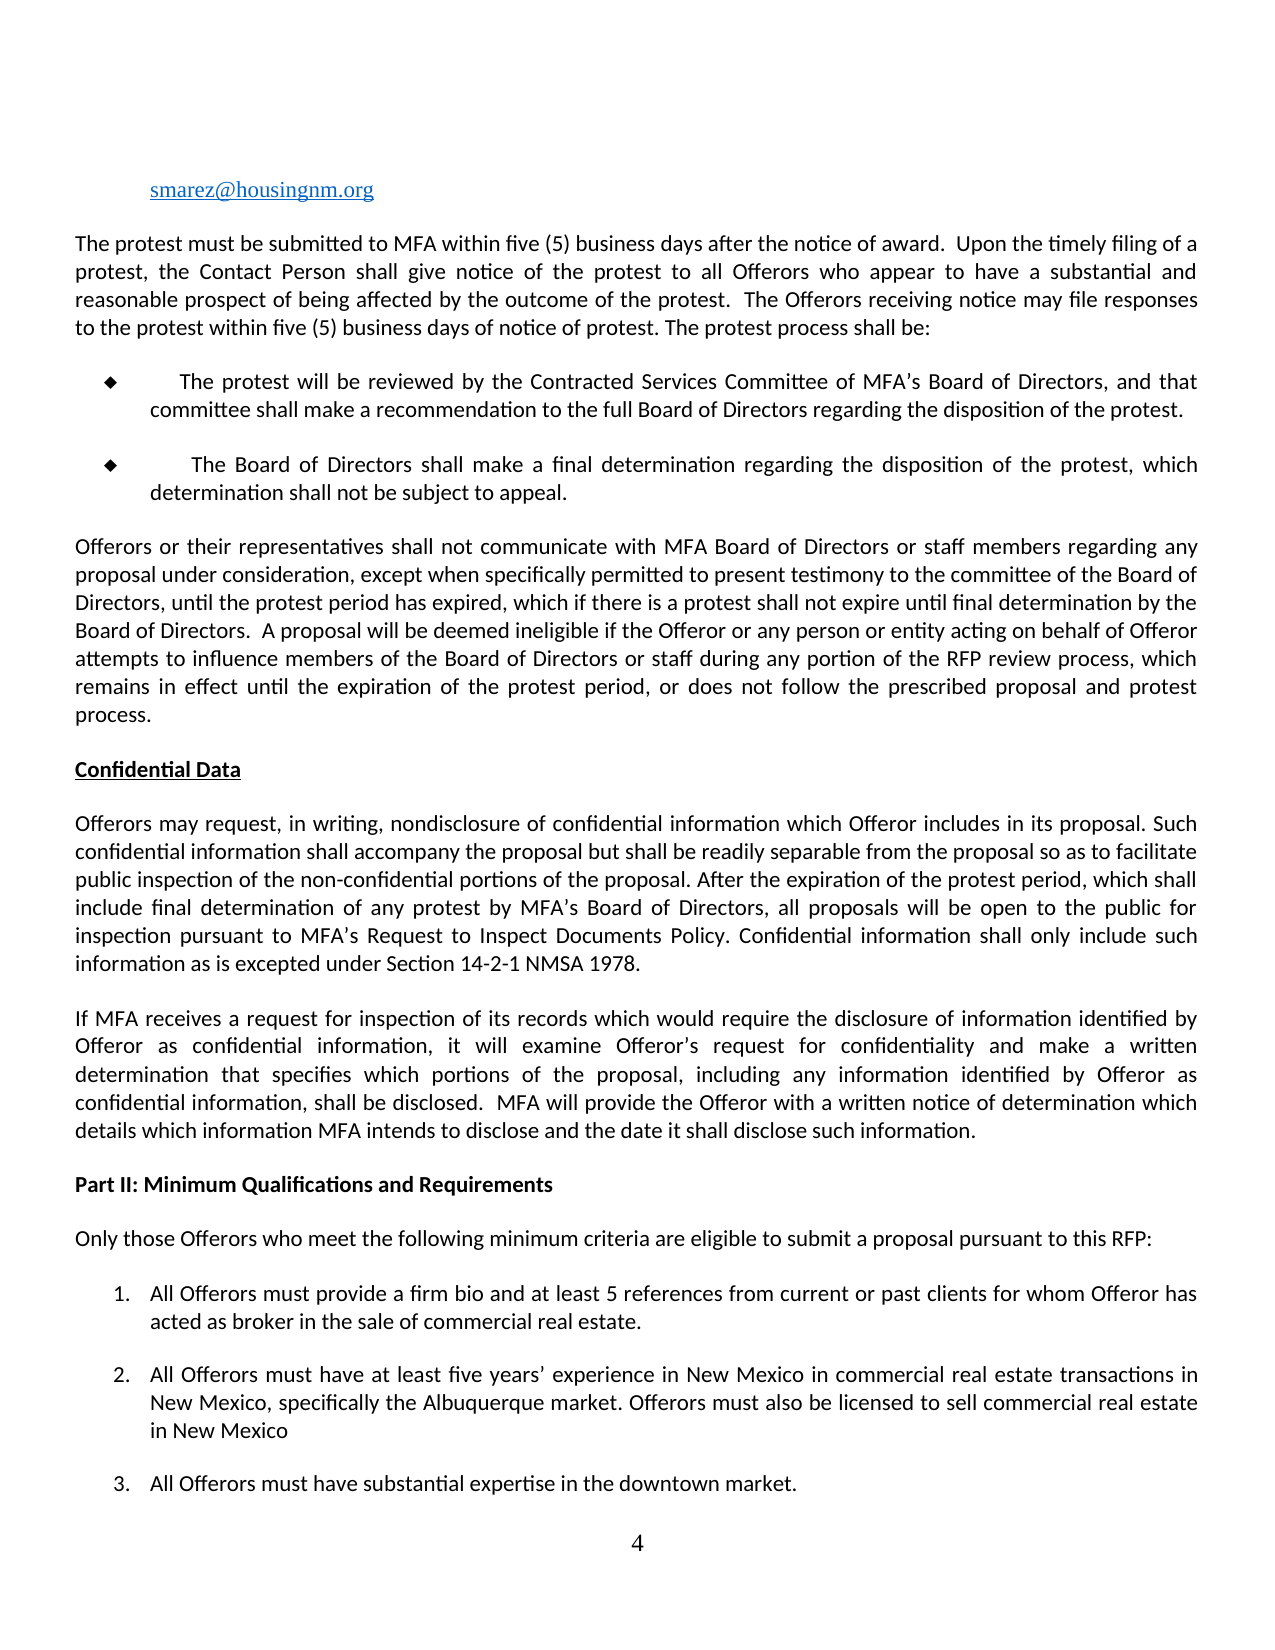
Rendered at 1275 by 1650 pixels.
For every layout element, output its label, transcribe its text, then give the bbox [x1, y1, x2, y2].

text The Board of Directors shall make a final determination regarding the disposition of the protest, which determination shall not be subject to appeal. [104, 450, 1200, 506]
text smarez@housingnm.org [75, 176, 1200, 203]
text Offerors or their representatives shall not communicate with MFA Board of Directors or staff members regarding any proposal under consideration, except when specifically permitted to present testimony to the committee of the Board of Directors, until the protest period has expired, which if there is a protest shall not expire until final determination by the Board of Directors. A proposal will be deemed ineligible if the Offeror or any person or entity acting on behalf of Offeror attempts to influence members of the Board of Directors or staff during any portion of the RFP review process, which remains in effect until the expiration of the protest period, or does not follow the prescribed proposal and protest process. [75, 532, 1200, 728]
text If MFA receives a request for inspection of its records which would require the disclosure of information identified by Offeror as confidential information, it will examine Offeror’s request for confidentiality and make a written determination that specifies which portions of the proposal, including any information identified by Offeror as confidential information, shall be disclosed. MFA will provide the Offeror with a written notice of determination which details which information MFA intends to disclose and the date it shall disclose such information. [75, 1004, 1200, 1144]
text Only those Offerors who meet the following minimum criteria are eligible to submit a proposal pursuant to this RFP: [75, 1224, 1200, 1252]
list All Offerors must provide a firm bio and at least 5 references from current or past clients for whom Offeror has acted as broker in the sale of commercial real estate. [104, 1279, 1200, 1335]
text The protest will be reviewed by the Contracted Services Committee of MFA’s Board of Directors, and that committee shall make a recommendation to the full Board of Directors regarding the disposition of the protest. [104, 367, 1200, 423]
text Confidential Data [75, 755, 1200, 783]
list All Offerors must have substantial expertise in the downtown market. [104, 1469, 1200, 1497]
list All Offerors must have at least five years’ experience in New Mexico in commercial real estate transactions in New Mexico, specifically the Albuquerque market. Offerors must also be licensed to sell commercial real estate in New Mexico [104, 1360, 1200, 1444]
text The protest must be submitted to MFA within five (5) business days after the notice of award. Upon the timely filing of a protest, the Contact Person shall give notice of the protest to all Offerors who appear to have a substantial and reasonable prospect of being affected by the outcome of the protest. The Offerors receiving notice may file responses to the protest within five (5) business days of notice of protest. The protest process shall be: [75, 229, 1200, 341]
text Offerors may request, in writing, nondisclosure of confidential information which Offeror includes in its proposal. Such confidential information shall accompany the proposal but shall be readily separable from the proposal so as to facilitate public inspection of the non-confidential portions of the proposal. After the expiration of the protest period, which shall include final determination of any protest by MFA’s Board of Directors, all proposals will be open to the public for inspection pursuant to MFA’s Request to Inspect Documents Policy. Confidential information shall only include such information as is excepted under Section 14-2-1 NMSA 1978. [75, 809, 1200, 977]
subtitle Part II: Minimum Qualifications and Requirements [75, 1170, 1200, 1198]
